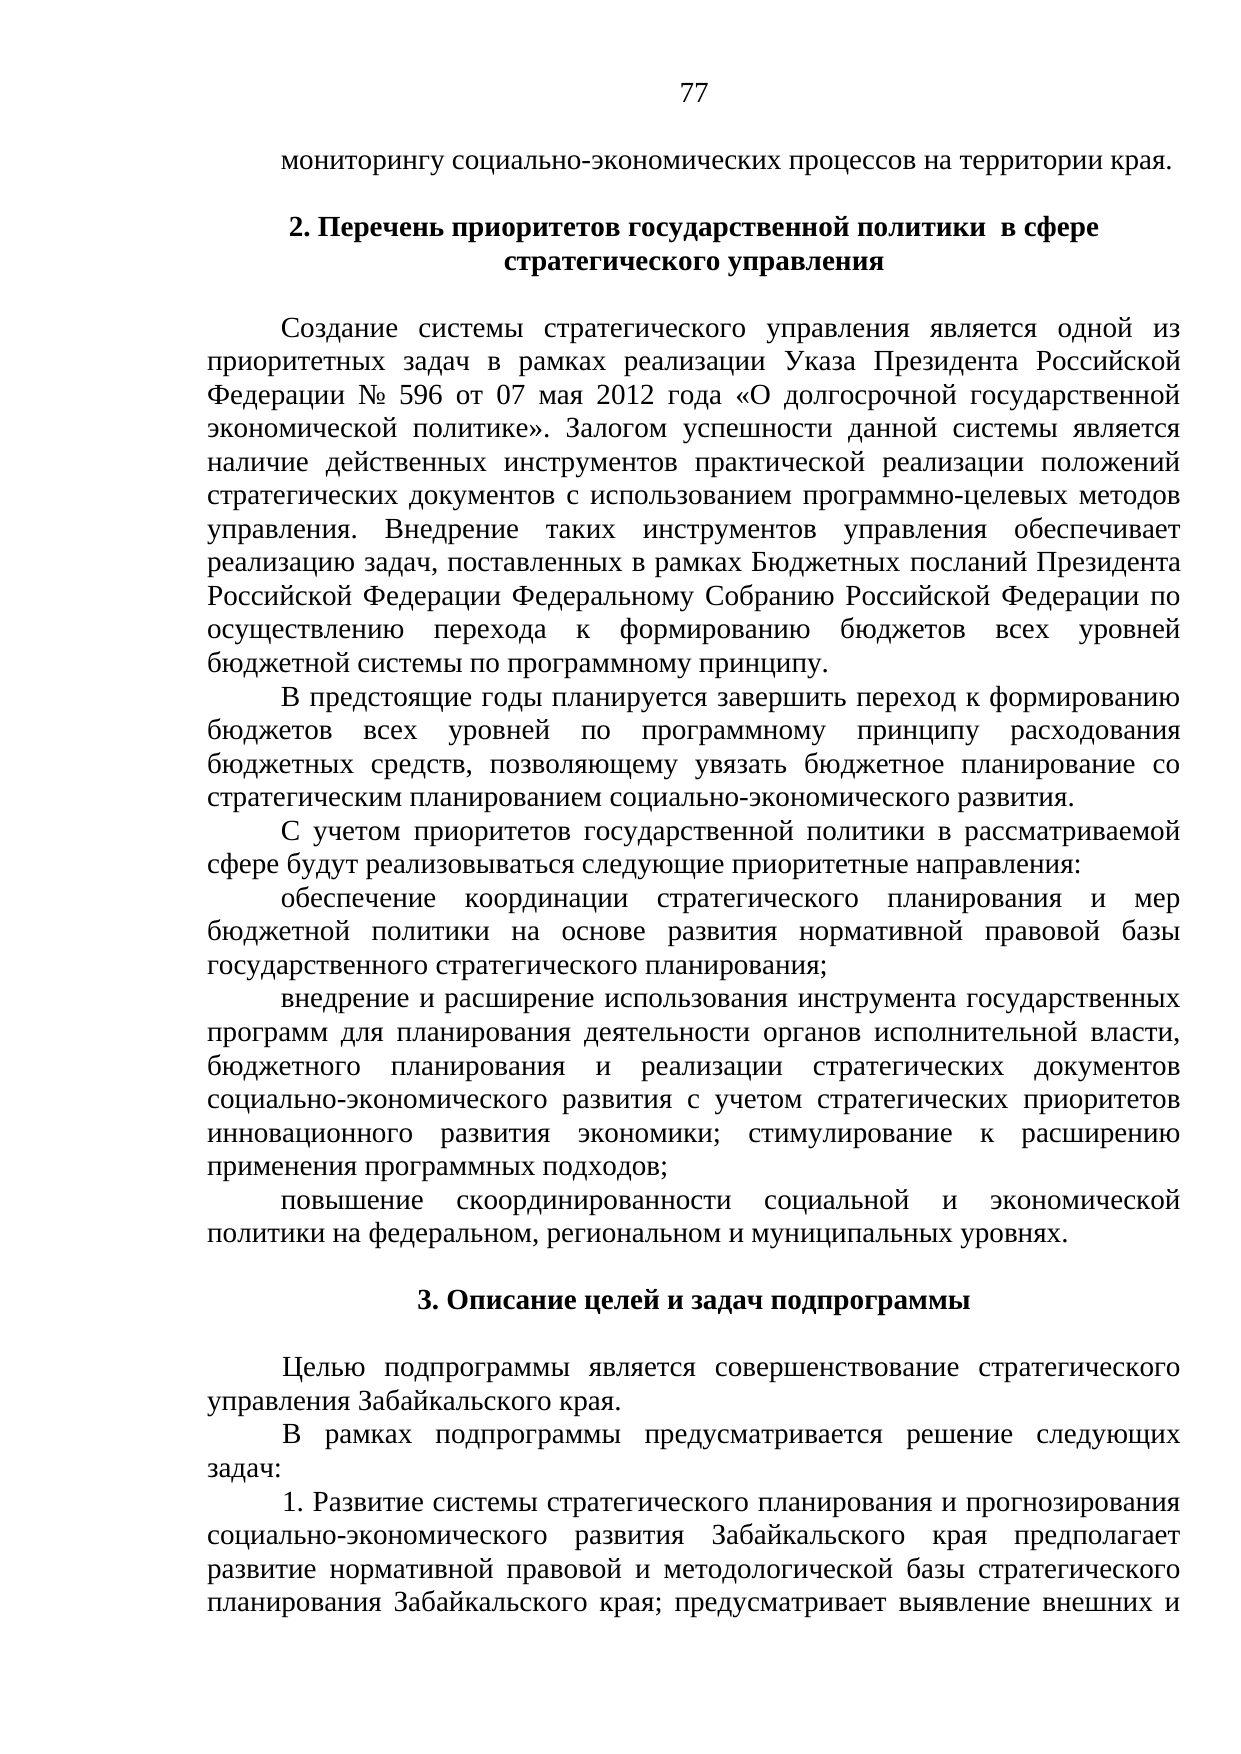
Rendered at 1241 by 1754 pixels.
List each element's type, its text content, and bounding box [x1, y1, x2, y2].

text 2. Перечень приоритетов государственной политики в сфере стратегического управления [207, 209, 1181, 276]
text Целью подпрограммы является совершенствование стратегического управления Забайкальского края. [207, 1349, 1181, 1417]
text повышение скоординированности социальной и экономической политики на федеральном, региональном и муниципальных уровнях. [207, 1182, 1181, 1249]
text В предстоящие годы планируется завершить переход к формированию бюджетов всех уровней по программному принципу расходования бюджетных средств, позволяющему увязать бюджетное планирование со стратегическим планированием социально-экономического развития. [207, 679, 1181, 813]
text Создание системы стратегического управления является одной из приоритетных задач в рамках реализации Указа Президента Российской Федерации № 596 от 07 мая 2012 года «О долгосрочной государственной экономической политике». Залогом успешности данной системы является наличие действенных инструментов практической реализации положений стратегических документов с использованием программно-целевых методов управления. Внедрение таких инструментов управления обеспечивает реализацию задач, поставленных в рамках Бюджетных посланий Президента Российской Федерации Федеральному Собранию Российской Федерации по осуществлению перехода к формированию бюджетов всех уровней бюджетной системы по программному принципу. [207, 310, 1181, 679]
text внедрение и расширение использования инструмента государственных программ для планирования деятельности органов исполнительной власти, бюджетного планирования и реализации стратегических документов социально-экономического развития с учетом стратегических приоритетов инновационного развития экономики; стимулирование к расширению применения программных подходов; [207, 981, 1181, 1182]
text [207, 1484, 1181, 1618]
text С учетом приоритетов государственной политики в рассматриваемой сфере будут реализовываться следующие приоритетные направления: [207, 813, 1181, 880]
text обеспечение координации стратегического планирования и мер бюджетной политики на основе развития нормативной правовой базы государственного стратегического планирования; [207, 880, 1181, 981]
text В рамках подпрограммы предусматривается решение следующих задач: [207, 1417, 1181, 1484]
text мониторингу социально-экономических процессов на территории края. [207, 142, 1181, 176]
text 3. Описание целей и задач подпрограммы [207, 1282, 1181, 1316]
